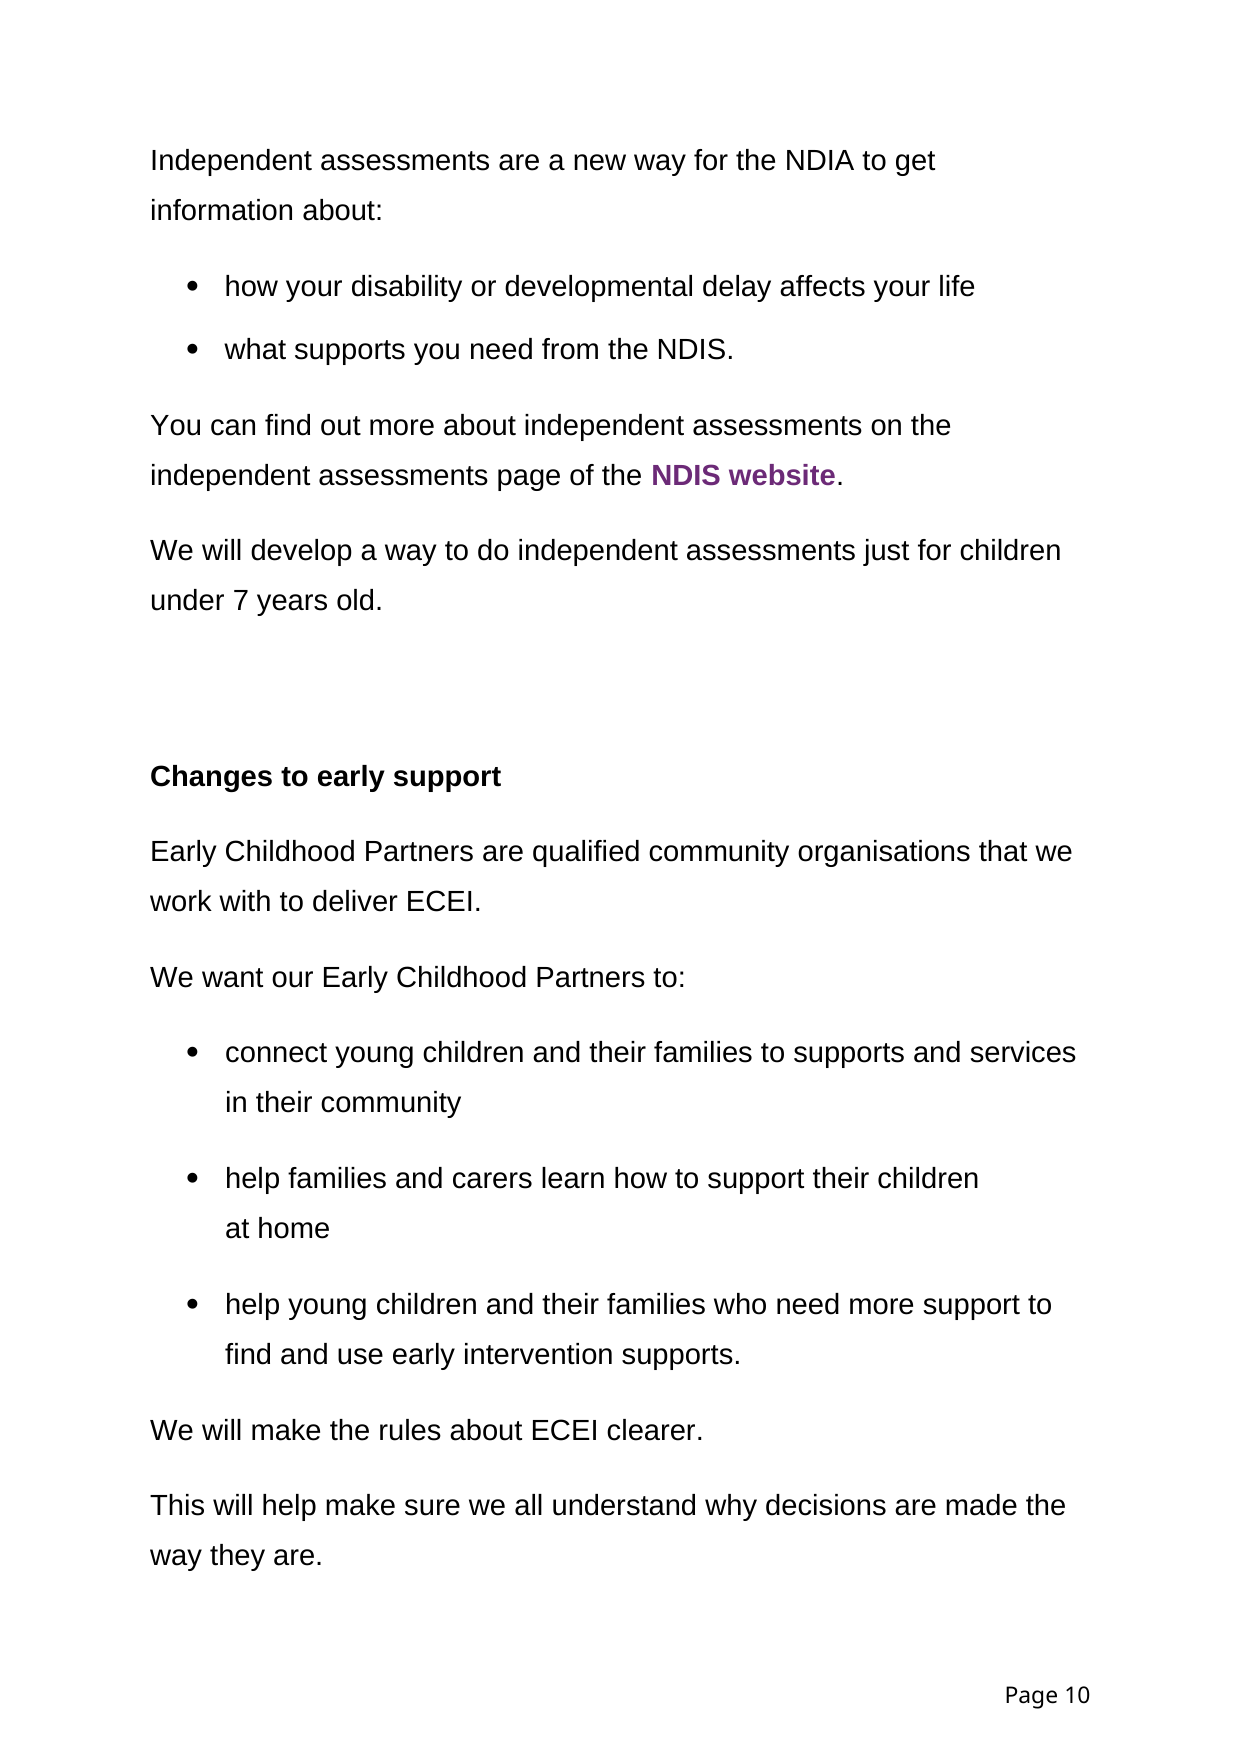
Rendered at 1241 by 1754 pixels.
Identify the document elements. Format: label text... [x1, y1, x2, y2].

list what supports you need from the NDIS. [187, 332, 1090, 366]
text Early Childhood Partners are qualified community organisations that we work with to deliver ECEI. [150, 834, 1090, 918]
subtitle Changes to early support [150, 759, 1090, 792]
text This will help make sure we all understand why decisions are made the way they are. [150, 1488, 1090, 1572]
text We will develop a way to do independent assessments just for children under 7 years old. [150, 533, 1090, 617]
text You can find out more about independent assessments on the independent assessments page of the NDIS website. [150, 407, 1090, 491]
list Independent assessments are a new way for the NDIA to get information about: [150, 143, 1090, 227]
text We will make the rules about ECEI clearer. [150, 1412, 1090, 1446]
list help families and carers learn how to support their children at home [187, 1161, 1090, 1245]
list how your disability or developmental delay affects your life [187, 269, 1090, 302]
list connect young children and their families to supports and services in their community [187, 1035, 1090, 1119]
text We want our Early Childhood Partners to: [150, 960, 1090, 993]
list help young children and their families who need more support to find and use early intervention supports. [187, 1287, 1090, 1371]
